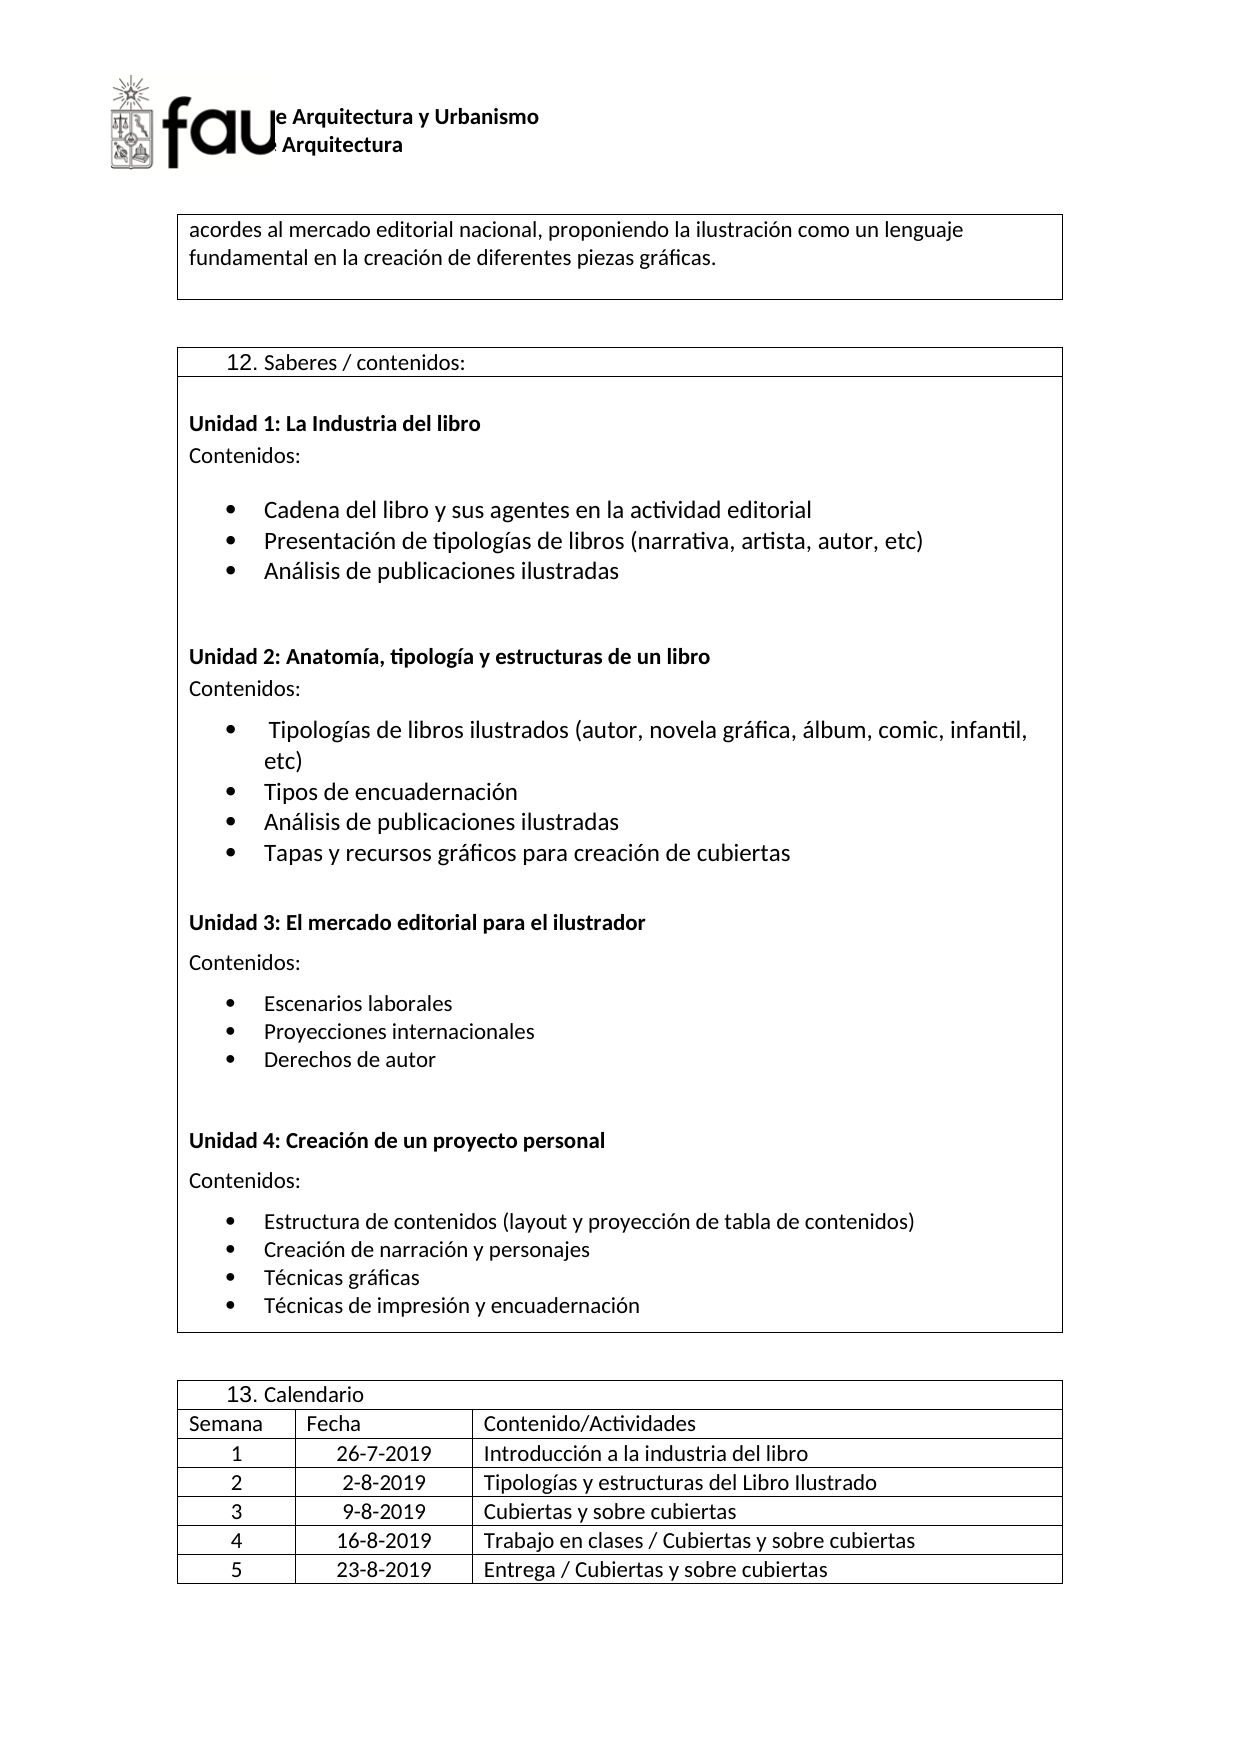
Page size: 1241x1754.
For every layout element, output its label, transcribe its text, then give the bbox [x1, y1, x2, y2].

table_cell 3 [178, 1497, 295, 1525]
table_header Calendario [178, 1381, 1062, 1408]
table_cell Tipologías y estructuras del Libro Ilustrado [473, 1468, 1062, 1496]
table_cell Introducción a la industria del libro [473, 1439, 1062, 1467]
table_cell Cubiertas y sobre cubiertas [473, 1497, 1062, 1525]
table_cell 2-8-2019 [296, 1468, 472, 1496]
table_cell 1 [178, 1439, 295, 1467]
table_cell 5 [178, 1555, 295, 1583]
table_cell 26-7-2019 [296, 1439, 472, 1467]
table_cell 23-8-2019 [296, 1555, 472, 1583]
table_cell 2 [178, 1468, 295, 1496]
table_cell Trabajo en clases / Cubiertas y sobre cubiertas [473, 1526, 1062, 1554]
table_cell 4 [178, 1526, 295, 1554]
table_cell Fecha [296, 1410, 472, 1438]
table_header Saberes / contenidos: [178, 348, 1062, 376]
table_cell Entrega / Cubiertas y sobre cubiertas [473, 1555, 1062, 1583]
table_cell 16-8-2019 [296, 1526, 472, 1554]
table_cell 9-8-2019 [296, 1497, 472, 1525]
table_cell Semana [178, 1410, 295, 1438]
table_cell Contenido/Actividades [473, 1410, 1062, 1438]
table_cell Unidad 1: La Industria del libro Contenidos: Cadena del libro y sus agentes en la actividad editorial Presentación de tipologías de libros (narrativa, artista, autor, etc) Análisis de publicaciones ilustradas Unidad 2: Anatomía, tipología y estructuras de un libro Contenidos: Tipologías de libros ilustrados (autor, novela gráfica, álbum, comic, infantil, etc) Tipos de encuadernación Análisis de publicaciones ilustradas Tapas y recursos gráficos para creación de cubiertas Unidad 3: El mercado editorial para el ilustrador Contenidos: Escenarios laborales Proyecciones internacionales Derechos de autor Unidad 4: Creación de un proyecto personal Contenidos: Estructura de contenidos (layout y proyección de tabla de contenidos) Creación de narración y personajes Técnicas gráficas Técnicas de impresión y encuadernación [178, 377, 1062, 1332]
picture [109, 75, 275, 172]
